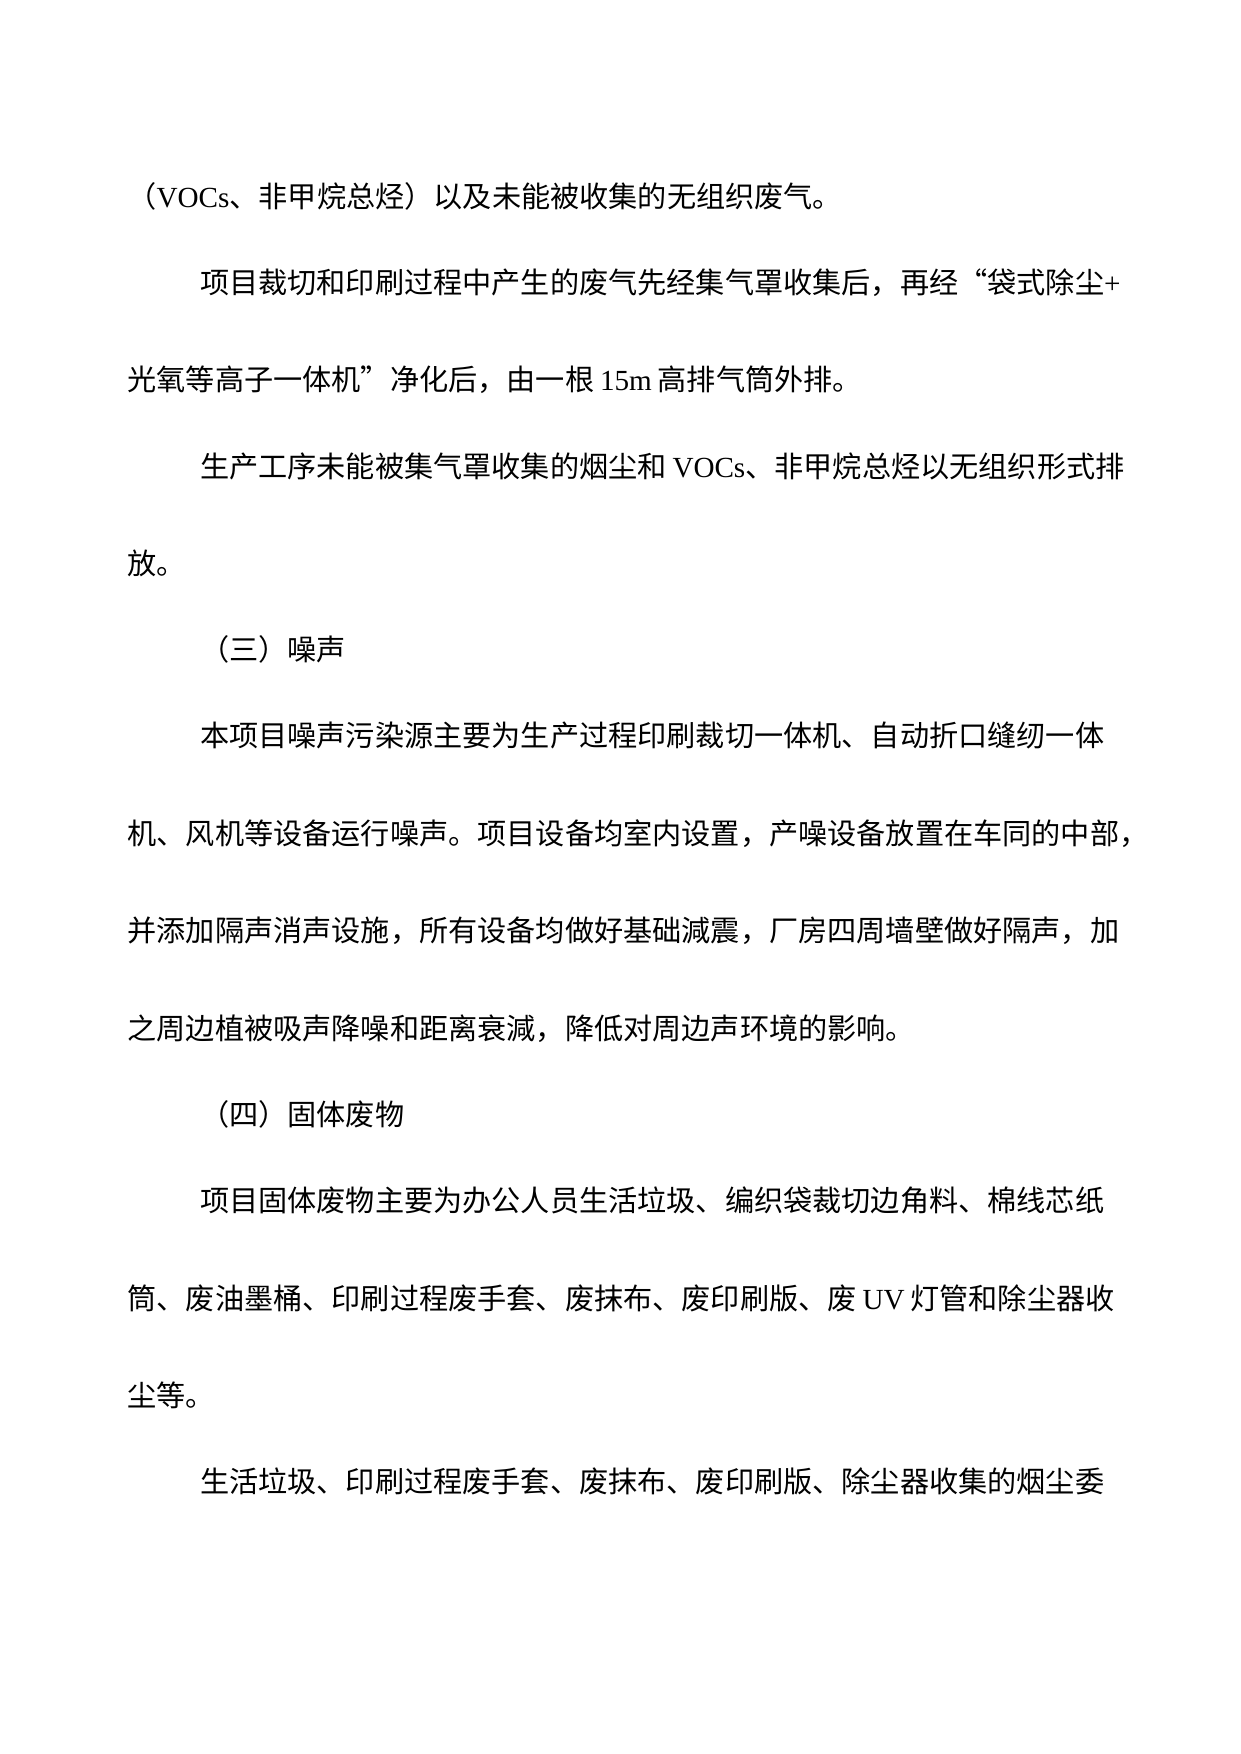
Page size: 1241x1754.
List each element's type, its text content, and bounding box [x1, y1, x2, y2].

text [127, 1447, 1128, 1512]
text （三）噪声 [127, 615, 1128, 680]
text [127, 162, 1128, 227]
text （四）固体废物 [127, 1080, 1128, 1145]
text 本项目噪声污染源主要为生产过程印刷裁切一体机、自动折口缝纫一体机、风机等设备运行噪声。项目设备均室内设置，产噪设备放置在车同的中部，并添加隔声消声设施，所有设备均做好基础減震，厂房四周墙壁做好隔声，加之周边植被吸声降噪和距离衰減，降低对周边声环境的影响。 [127, 702, 1128, 1059]
text 生产工序未能被集气罩收集的烟尘和VOCs、非甲烷总烃以无组织形式排放。 [127, 432, 1128, 594]
text 项目裁切和印刷过程中产生的废气先经集气罩收集后，再经“袋式除尘+光氧等高子一体机”净化后，由一根15m高排气筒外排。 [127, 248, 1128, 411]
text 项目固体废物主要为办公人员生活垃圾、编织袋裁切边角料、棉线芯纸筒、废油墨桶、印刷过程废手套、废抹布、废印刷版、废UV灯管和除尘器收尘等。 [127, 1166, 1128, 1426]
